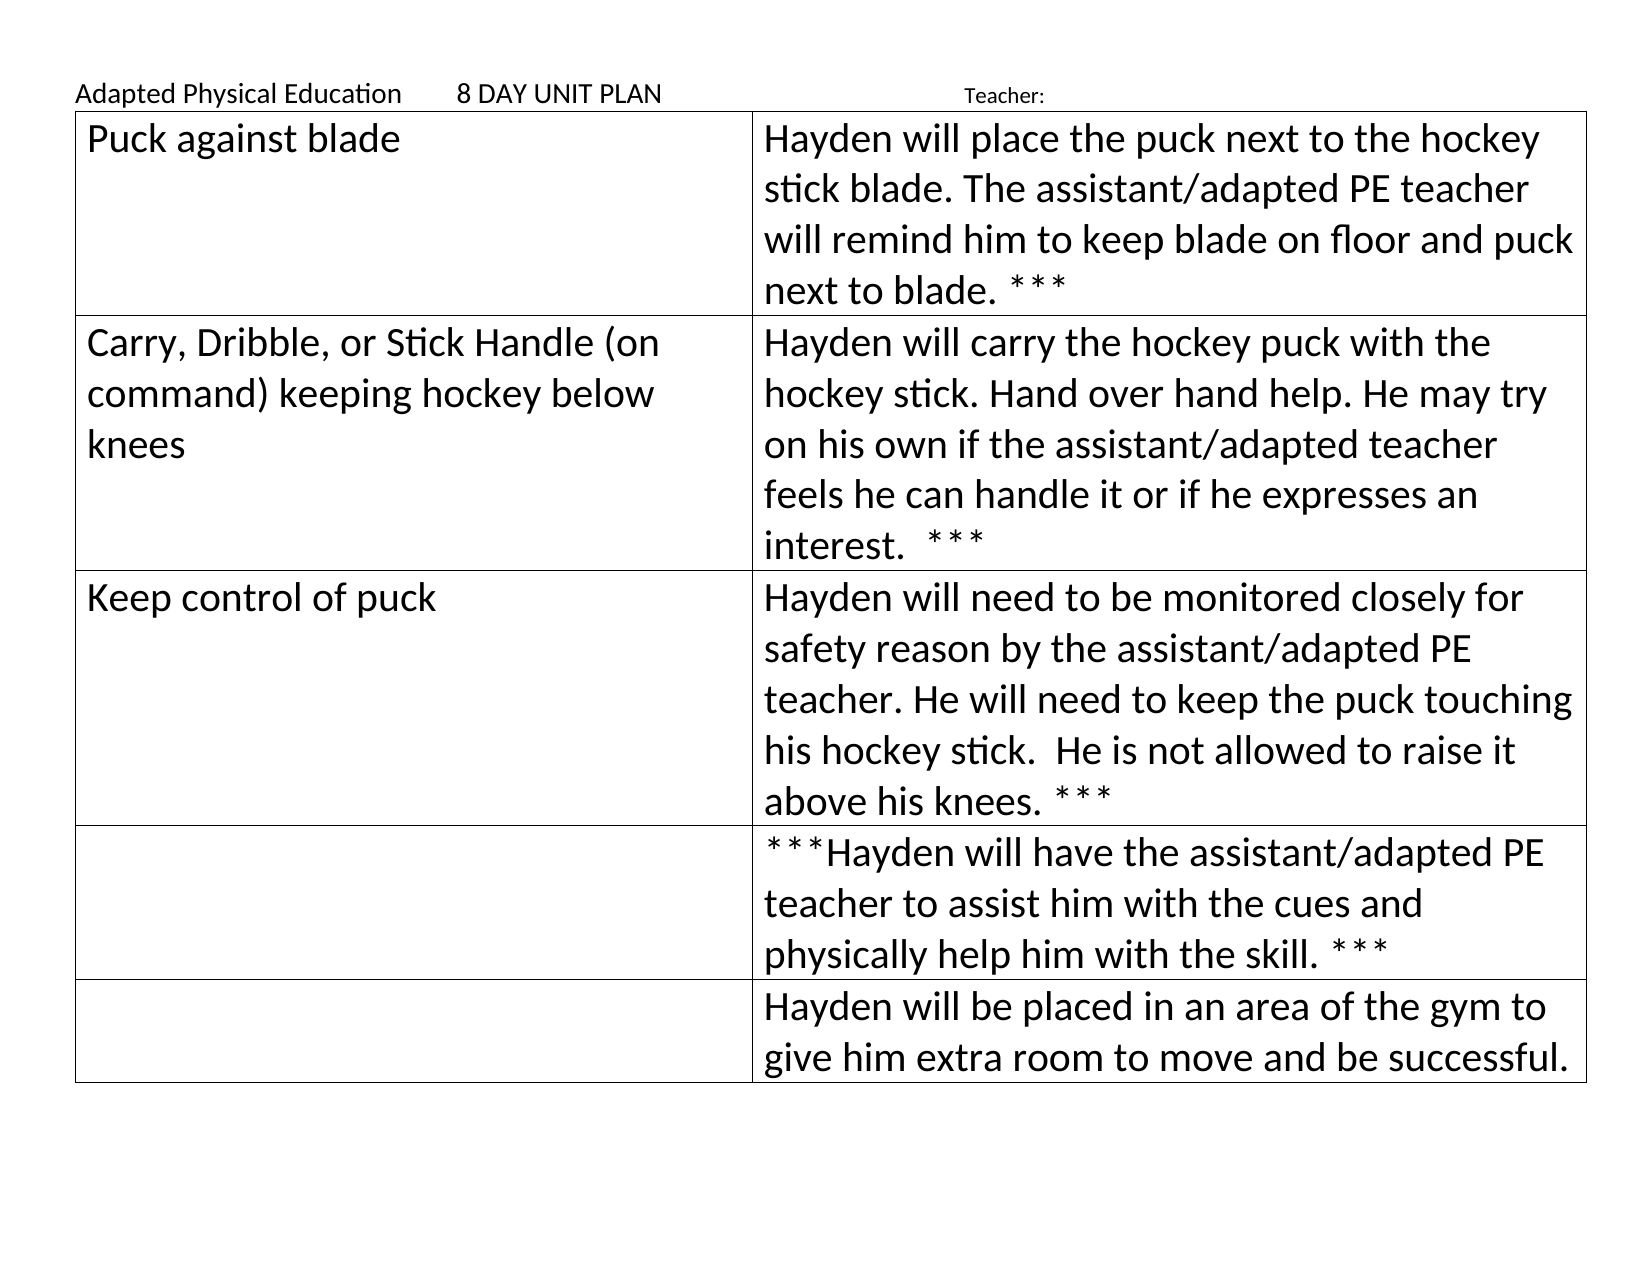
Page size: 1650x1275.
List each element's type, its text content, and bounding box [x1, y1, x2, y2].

table_cell Keep control of puck [76, 571, 752, 825]
table_cell Hayden will carry the hockey puck with the hockey stick. Hand over hand help. He may try on his own if the assistant/adapted teacher feels he can handle it or if he expresses an interest. *** [753, 316, 1586, 570]
table_cell ***Hayden will have the assistant/adapted PE teacher to assist him with the cues and physically help him with the skill. *** [753, 826, 1586, 979]
table_cell [76, 980, 752, 1082]
table_cell Hayden will be placed in an area of the gym to give him extra room to move and be successful. [753, 980, 1586, 1082]
table_cell [76, 826, 752, 979]
table_cell Hayden will need to be monitored closely for safety reason by the assistant/adapted PE teacher. He will need to keep the puck touching his hockey stick. He is not allowed to raise it above his knees. *** [753, 571, 1586, 825]
table_cell Hayden will place the puck next to the hockey stick blade. The assistant/adapted PE teacher will remind him to keep blade on floor and puck next to blade. *** [753, 112, 1586, 315]
table_cell Carry, Dribble, or Stick Handle (on command) keeping hockey below knees [76, 316, 752, 570]
table_cell Puck against blade [76, 112, 752, 315]
